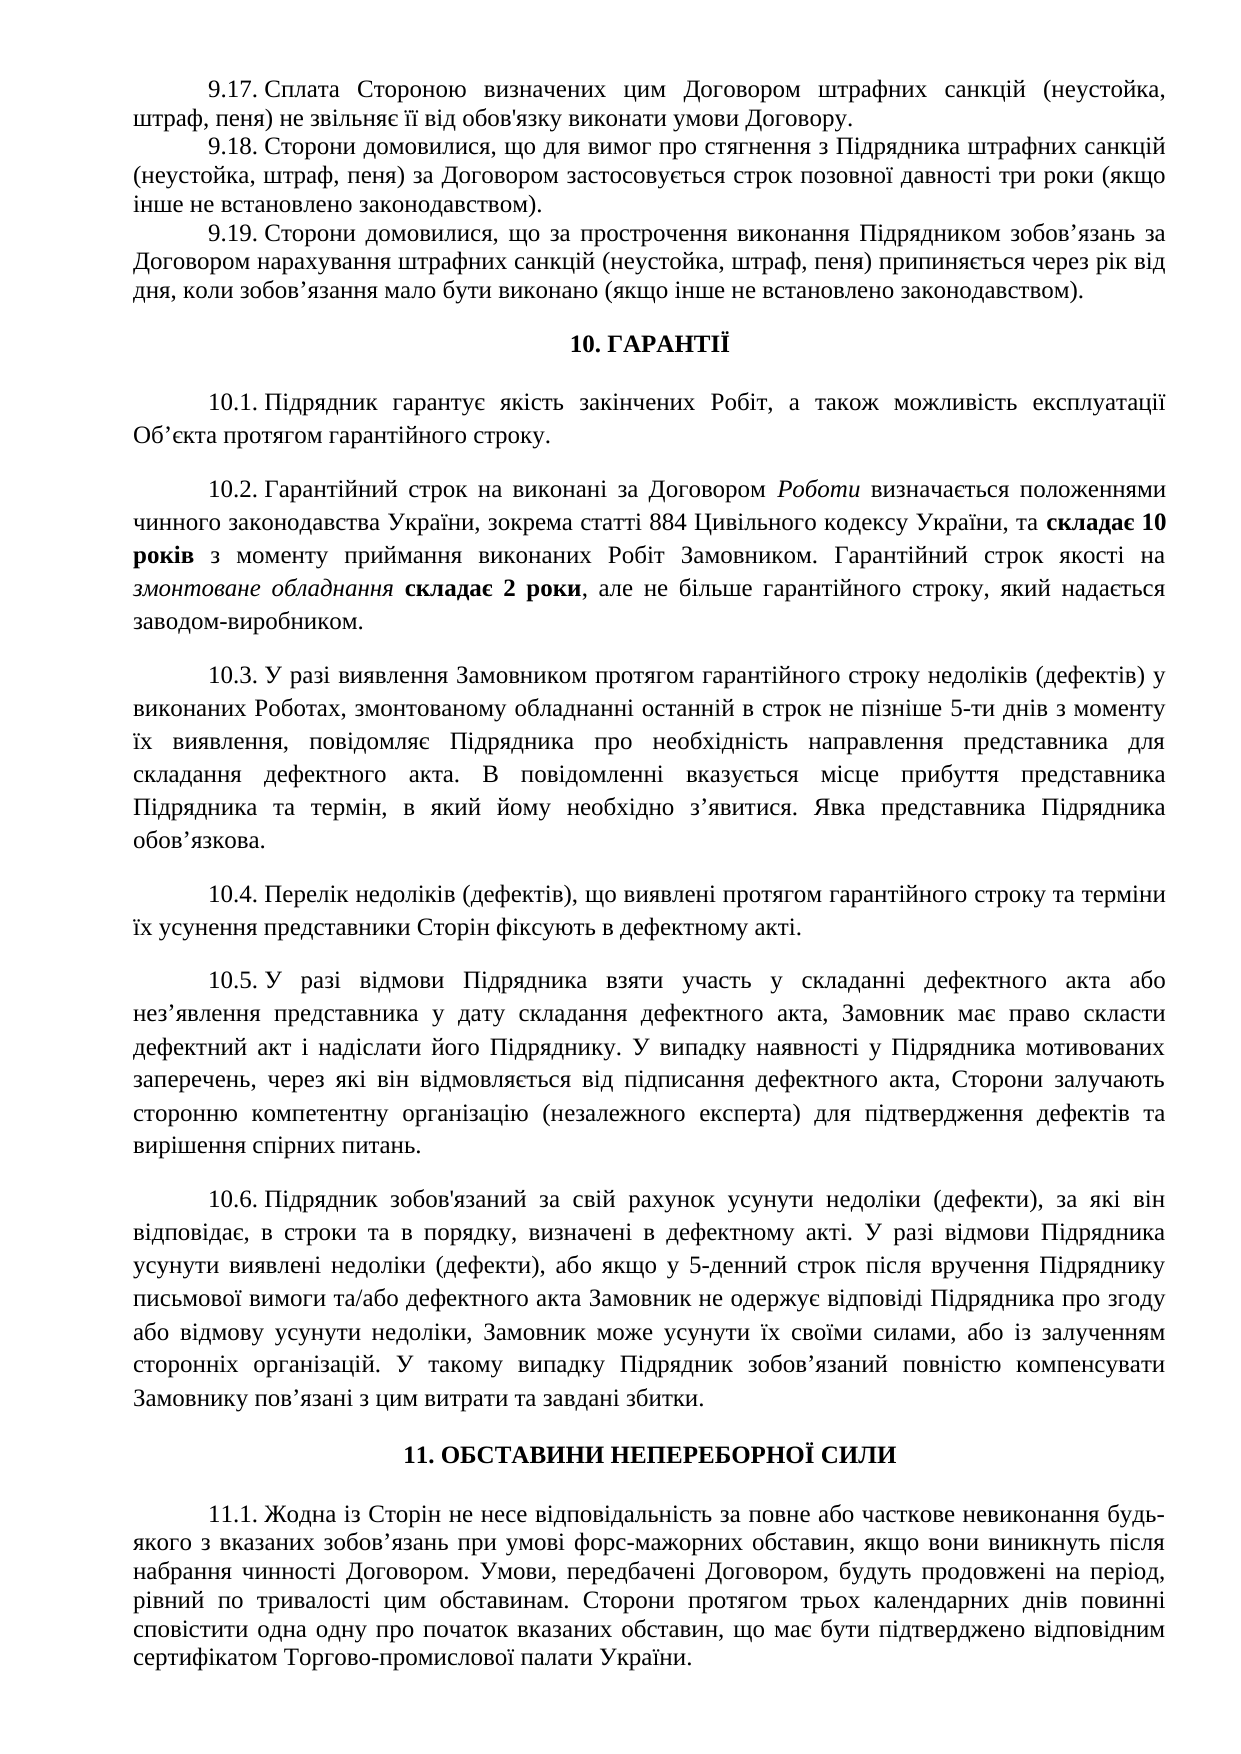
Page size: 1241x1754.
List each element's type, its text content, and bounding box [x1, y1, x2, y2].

list 9.19. Сторони домовилися, що за прострочення виконання Підрядником зобов’язань за Договором нарахування штрафних санкцій (неустойка, штраф, пеня) припиняється через рік від дня, коли зобов’язання мало бути виконано (якщо інше не встановлено законодавством). [133, 218, 1167, 304]
text 10.3. У разі виявлення Замовником протягом гарантійного строку недоліків (дефектів) у виконаних Роботах, змонтованому обладнанні останній в строк не пізніше 5-ти днів з моменту їх виявлення, повідомляє Підрядника про необхідність направлення представника для складання дефектного акта. В повідомленні вказується місце прибуття представника Підрядника та термін, в який йому необхідно з’явитися. Явка представника Підрядника обов’язкова. [133, 660, 1167, 853]
text 10.6. Підрядник зобов'язаний за свій рахунок усунути недоліки (дефекти), за які він відповідає, в строки та в порядку, визначені в дефектному акті. У разі відмови Підрядника усунути виявлені недоліки (дефекти), або якщо у 5-денний строк після вручення Підряднику письмової вимоги та/або дефектного акта Замовник не одержує відповіді Підрядника про згоду або відмову усунути недоліки, Замовник може усунути їх своїми силами, або із залученням сторонніх організацій. У такому випадку Підрядник зобов’язаний повністю компенсувати Замовнику пов’язані з цим витрати та завдані збитки. [133, 1184, 1167, 1411]
text 11. ОБСТАВИНИ НЕПЕРЕБОРНОЇ СИЛИ [133, 1441, 1167, 1469]
text 11.1. Жодна із Сторін не несе відповідальність за повне або часткове невиконання будь-якого з вказаних зобов’язань при умові форс-мажорних обставин, якщо вони виникнуть після набрання чинності Договором. Умови, передбачені Договором, будуть продовжені на період, рівний по тривалості цим обставинам. Сторони протягом трьох календарних днів повинні сповістити одна одну про початок вказаних обставин, що має бути підтверджено відповідним сертифікатом Торгово-промислової палати України. [133, 1499, 1167, 1671]
text 10.2. Гарантійний строк на виконані за Договором Роботи визначається положеннями чинного законодавства України, зокрема статті 884 Цивільного кодексу України, та складає 10 років з моменту приймання виконаних Робіт Замовником. Гарантійний строк якості на змонтоване обладнання складає 2 роки, але не більше гарантійного строку, який надається заводом-виробником. [133, 474, 1167, 634]
text 10.4. Перелік недоліків (дефектів), що виявлені протягом гарантійного строку та терміни їх усунення представники Сторін фіксують в дефектному акті. [133, 879, 1167, 940]
text 10.5. У разі відмови Підрядника взяти участь у складанні дефектного акта або нез’явлення представника у дату складання дефектного акта, Замовник має право скласти дефектний акт і надіслати його Підряднику. У випадку наявності у Підрядника мотивованих заперечень, через які він відмовляється від підписання дефектного акта, Сторони залучають сторонню компетентну організацію (незалежного експерта) для підтвердження дефектів та вирішення спірних питань. [133, 966, 1167, 1159]
list 9.17. Сплата Стороною визначених цим Договором штрафних санкцій (неустойка, штраф, пеня) не звільняє її від обов'язку виконати умови Договору. [133, 74, 1167, 131]
text 10.1. Підрядник гарантує якість закінчених Робіт, а також можливість експлуатації Об’єкта протягом гарантійного строку. [133, 387, 1167, 449]
list 9.18. Сторони домовилися, що для вимог про стягнення з Підрядника штрафних санкцій (неустойка, штраф, пеня) за Договором застосовується строк позовної давності три роки (якщо інше не встановлено законодавством). [133, 131, 1167, 218]
text 10. ГАРАНТІЇ [133, 329, 1167, 358]
